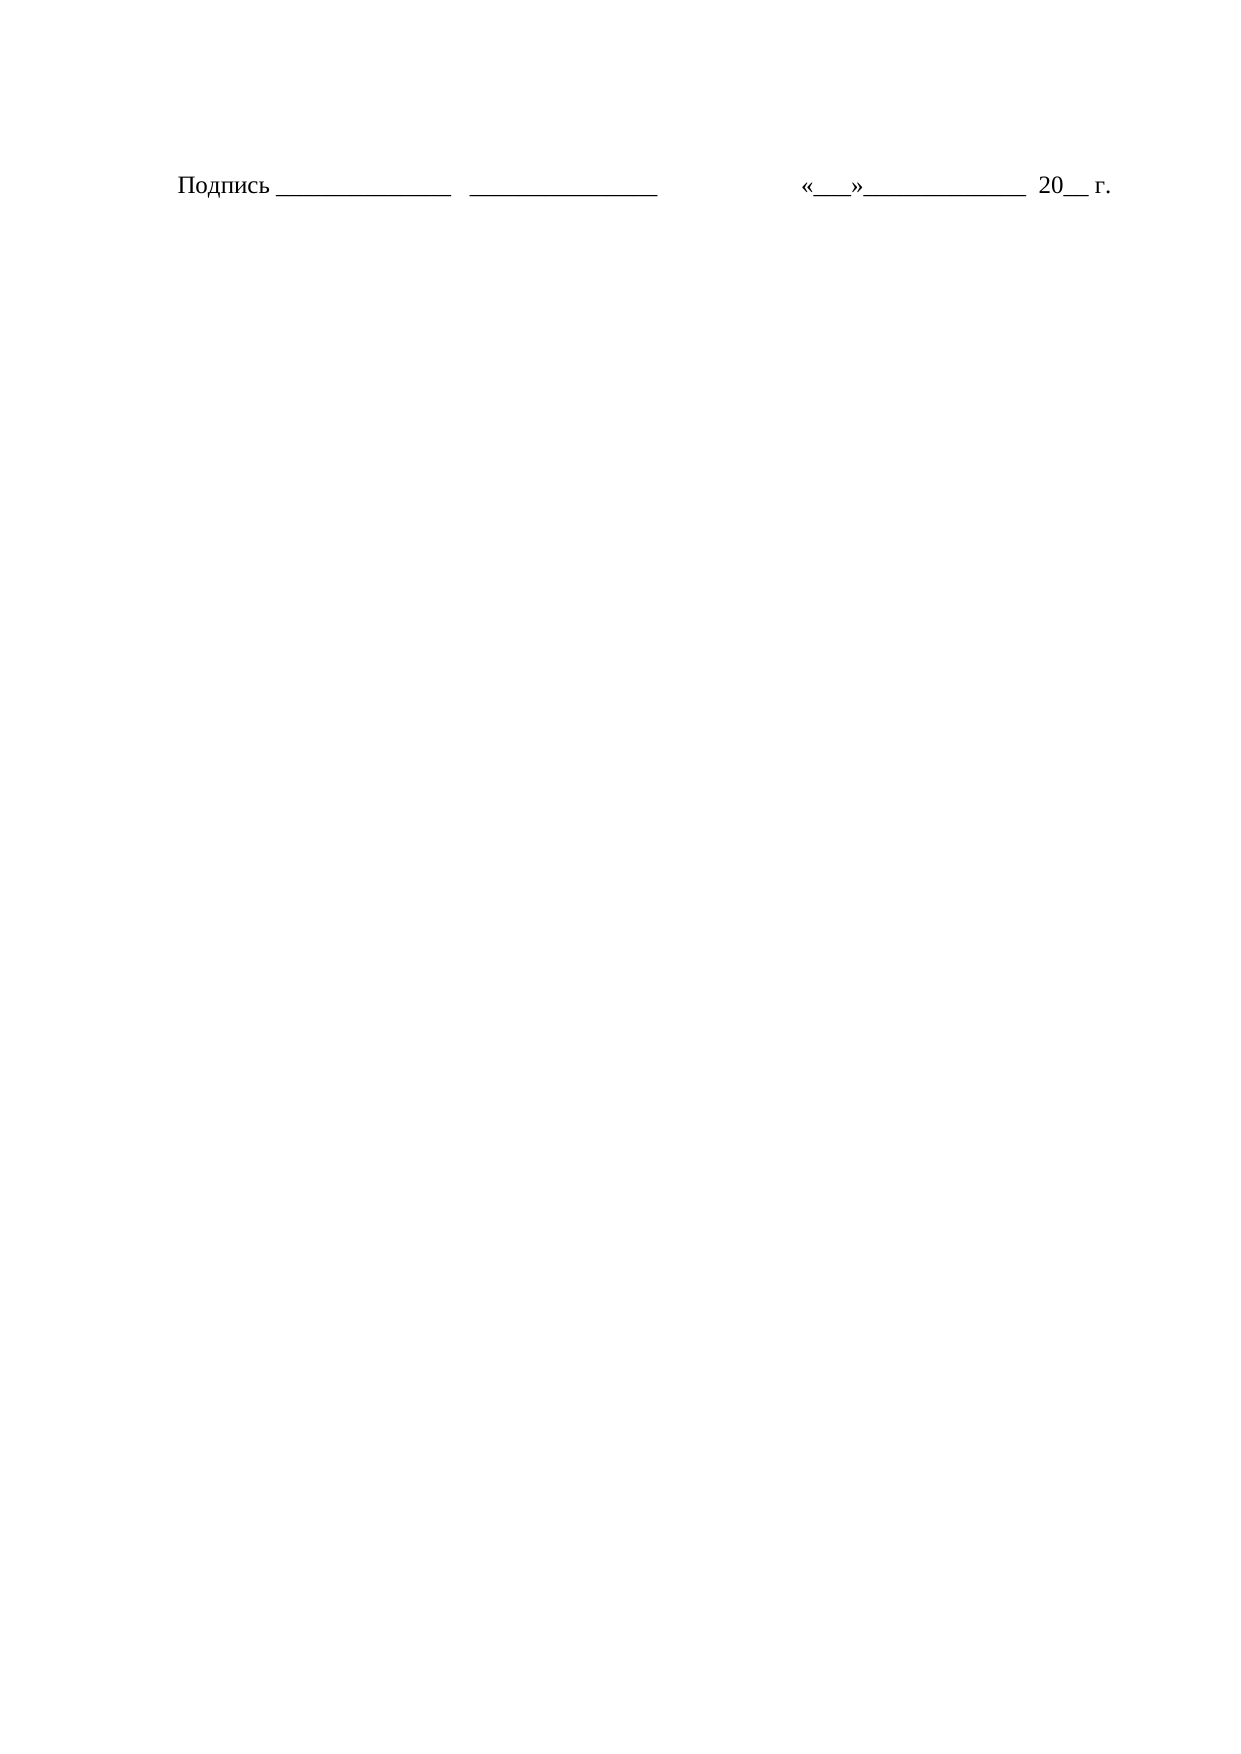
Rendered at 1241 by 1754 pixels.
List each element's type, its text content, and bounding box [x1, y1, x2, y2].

text Подпись ______________ _______________ «___»_____________ 20__ г. [177, 171, 1152, 199]
